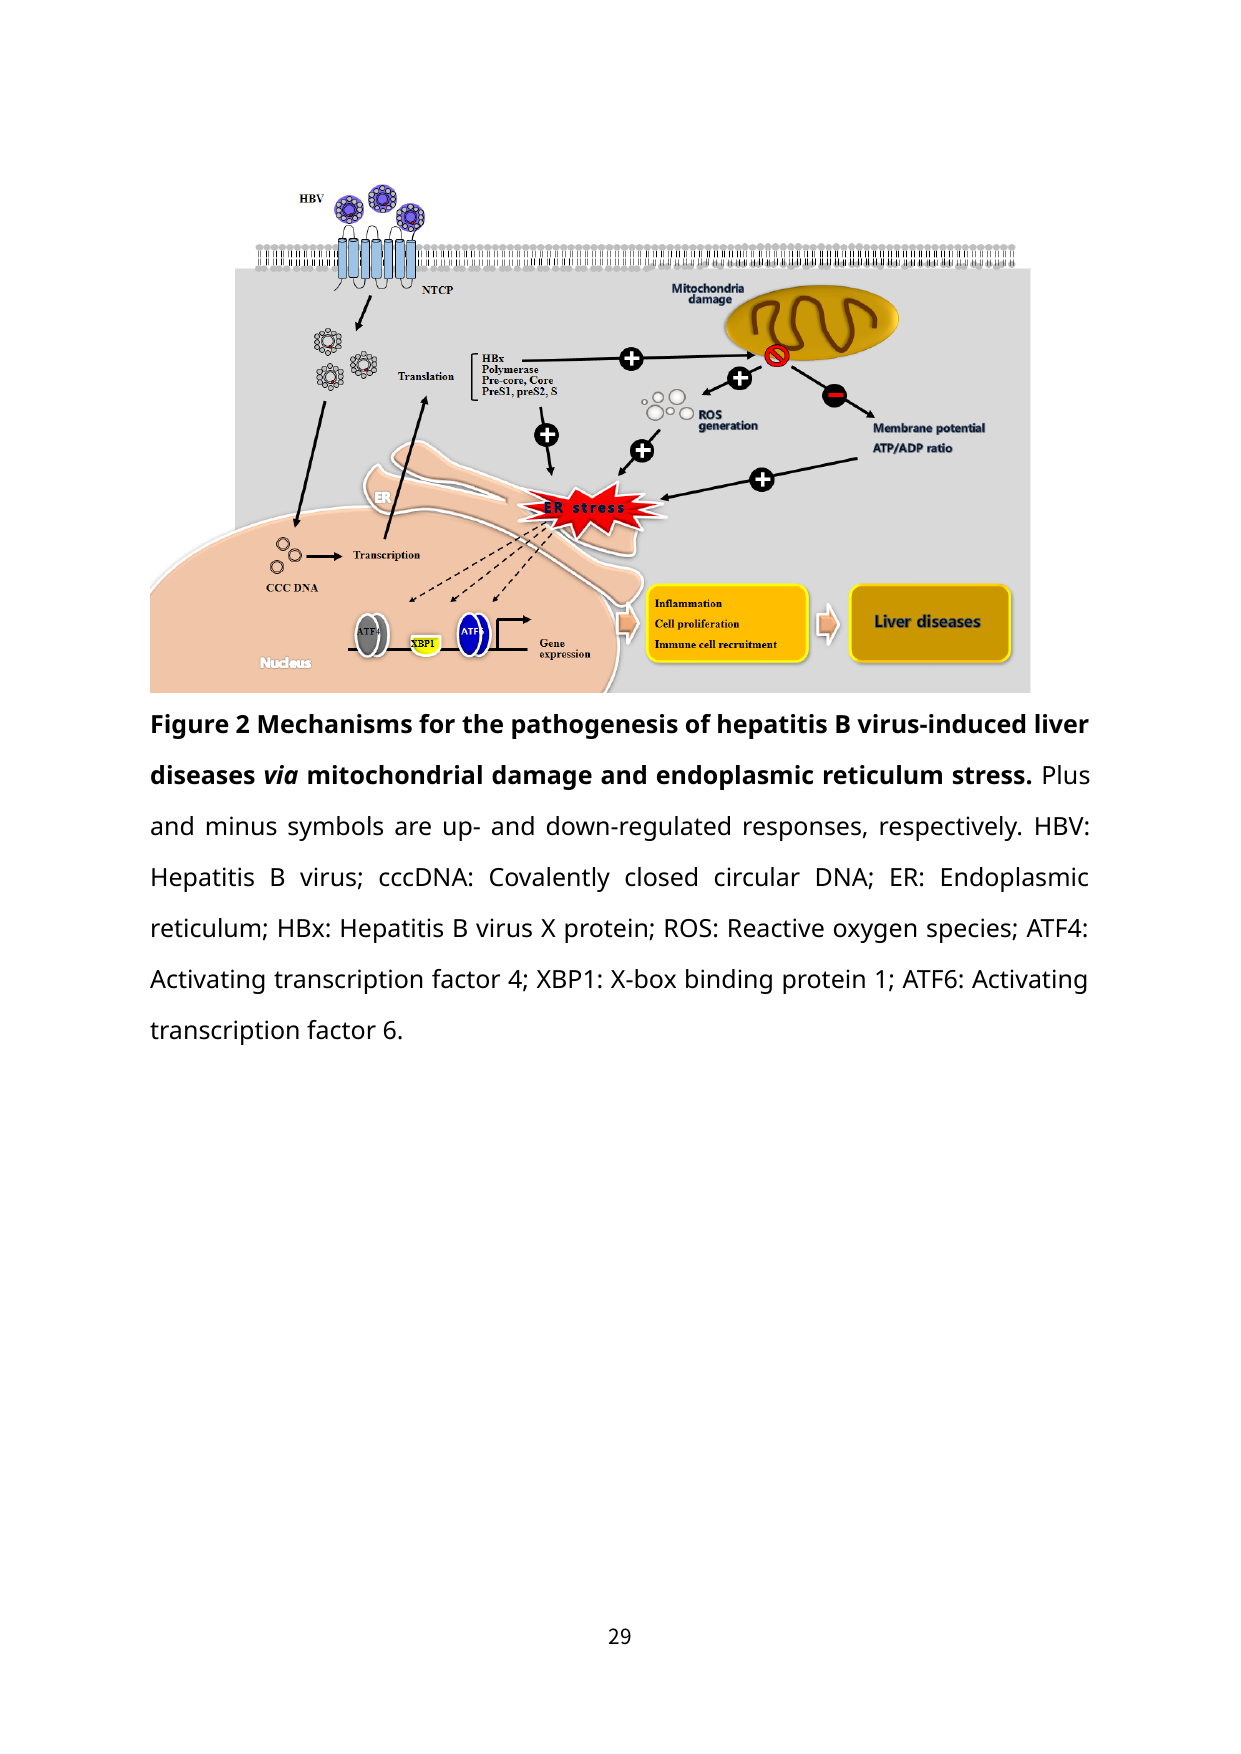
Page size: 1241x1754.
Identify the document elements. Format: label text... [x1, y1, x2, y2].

picture [150, 177, 1066, 693]
text Figure 2 Mechanisms for the pathogenesis of hepatitis B virus-induced liver diseases via mitochondrial damage and endoplasmic reticulum stress. Plus and minus symbols are up- and down-regulated responses, respectively. HBV: Hepatitis B virus; cccDNA: Covalently closed circular DNA; ER: Endoplasmic reticulum; HBx: Hepatitis B virus X protein; ROS: Reactive oxygen species; ATF4: Activating transcription factor 4; XBP1: X-box binding protein 1; ATF6: Activating transcription factor 6. [150, 706, 1090, 1047]
